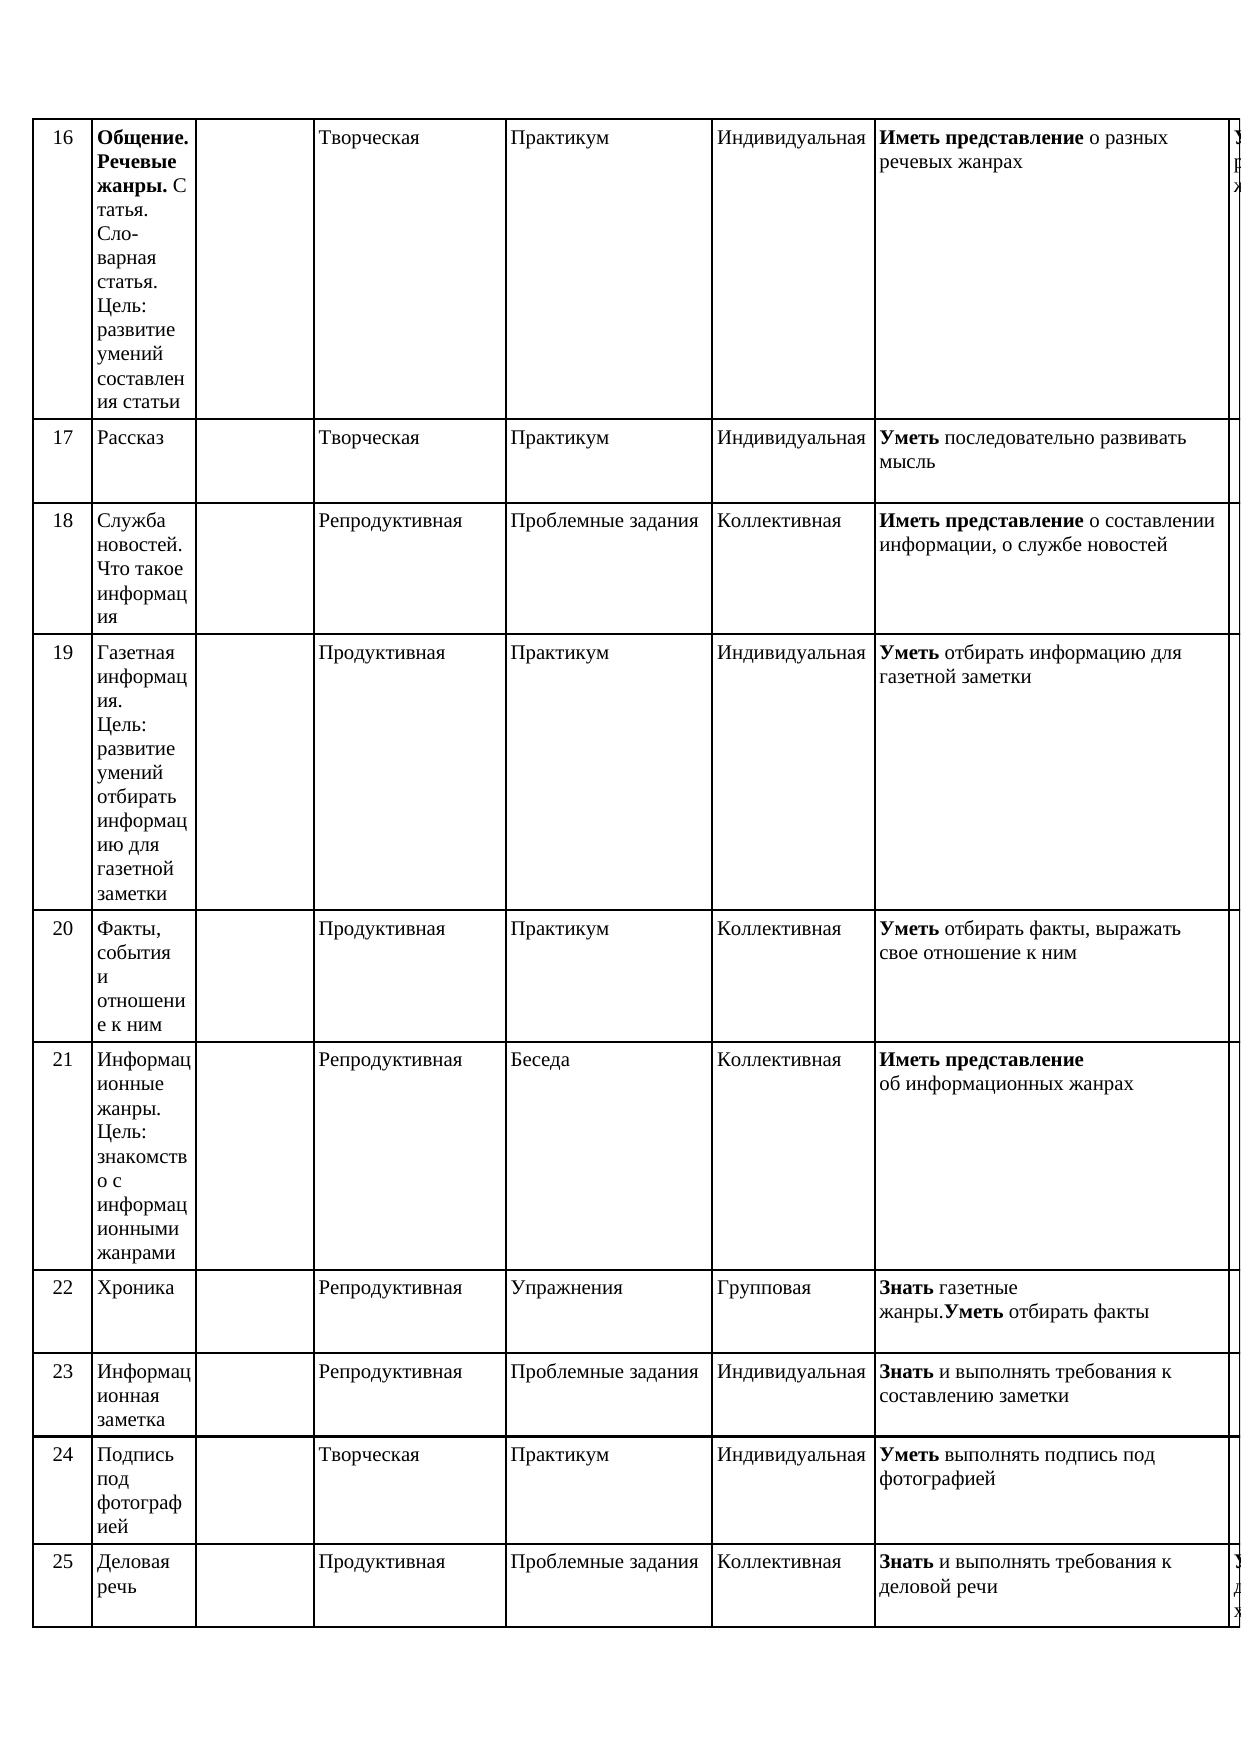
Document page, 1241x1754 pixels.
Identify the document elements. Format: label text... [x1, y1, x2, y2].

table_cell [197, 420, 313, 502]
table_cell Подпись под фотографией [93, 1438, 195, 1543]
table_cell Хроника [93, 1271, 195, 1352]
table_cell Практикум [507, 635, 711, 909]
table_cell [197, 504, 313, 633]
table_cell Проблемные задания [507, 1354, 711, 1435]
table_cell Репродуктивная [315, 1354, 505, 1435]
table_cell [1230, 1438, 1239, 1543]
table_cell 23 [34, 1354, 91, 1435]
table_cell Проблемные задания [507, 504, 711, 633]
table_cell Продуктивная [315, 911, 505, 1041]
table_cell Уметь отбирать информацию для газетной заметки [876, 635, 1228, 909]
table_cell Рассказ [93, 420, 195, 502]
table_cell [1230, 420, 1239, 502]
table_cell 21 [34, 1043, 91, 1268]
table_cell 20 [34, 911, 91, 1041]
table_cell Знать газетные жанры.Уметь отбирать факты [876, 1271, 1228, 1352]
table_cell [197, 120, 313, 418]
table_cell 17 [34, 420, 91, 502]
table_cell [1230, 1354, 1239, 1435]
table_cell 25 [34, 1545, 91, 1626]
table_cell Общение. Речевые жанры. Статья. Сло-варная статья. Цель: развитие умений составления статьи [93, 120, 195, 418]
table_cell 24 [34, 1438, 91, 1543]
table_cell Иметь представление об информационных жанрах [876, 1043, 1228, 1268]
table_cell [1230, 1271, 1239, 1352]
table_cell Газетная информация. Цель: развитие умений отбирать информацию для газетной заметки [93, 635, 195, 909]
table_cell Деловая речь [93, 1545, 195, 1626]
table_cell 22 [34, 1271, 91, 1352]
table_cell [1230, 635, 1239, 909]
table_cell Репродуктивная [315, 1271, 505, 1352]
table_cell [197, 911, 313, 1041]
table_cell Уметь отбирать факты, выражать свое отношение к ним [876, 911, 1228, 1041]
table_cell Репродуктивная [315, 1043, 505, 1268]
table_cell [197, 1271, 313, 1352]
table_cell 18 [34, 504, 91, 633]
table_cell Иметь представление о составлении информации, о службе новостей [876, 504, 1228, 633]
table_cell Иметь представление о разных речевых жанрах [876, 120, 1228, 418]
table_cell 19 [34, 635, 91, 909]
table_cell Упражнения [507, 1271, 711, 1352]
table_cell Творческая [315, 420, 505, 502]
table_cell Индивидуальная [713, 635, 874, 909]
table_cell Служба новостей. Что такое информация [93, 504, 195, 633]
table_cell Практикум [507, 1438, 711, 1543]
table_cell [197, 1354, 313, 1435]
table_cell Индивидуальная [713, 420, 874, 502]
table_cell Продуктивная [315, 635, 505, 909]
table_cell Коллективная [713, 504, 874, 633]
table_cell Уметь выполнять подпись под фотографией [876, 1438, 1228, 1543]
table_cell Проблемные задания [507, 1545, 711, 1626]
table_cell Факты, события и отношение к ним [93, 911, 195, 1041]
table_cell Знать и выполнять требования к составлению заметки [876, 1354, 1228, 1435]
table_cell Групповая [713, 1271, 874, 1352]
table_cell Беседа [507, 1043, 711, 1268]
table_cell 16 [34, 120, 91, 418]
table_cell Информационные жанры. Цель: знакомство с информационными жанрами [93, 1043, 195, 1268]
table_cell Индивидуальная [713, 1354, 874, 1435]
table_cell Практикум [507, 420, 711, 502]
table_cell Индивидуальная [713, 120, 874, 418]
table_cell Индивидуальная [713, 1438, 874, 1543]
table_cell [197, 1438, 313, 1543]
table_cell Коллективная [713, 911, 874, 1041]
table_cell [876, 1545, 1228, 1626]
table_cell Продуктивная [315, 1545, 505, 1626]
table_cell Уметь последовательно развивать мысль [876, 420, 1228, 502]
table_cell Творческая [315, 120, 505, 418]
table_cell [197, 1545, 313, 1626]
table_cell Коллективная [713, 1545, 874, 1626]
table_cell Практикум [507, 911, 711, 1041]
table_cell [197, 635, 313, 909]
table_cell Коллективная [713, 1043, 874, 1268]
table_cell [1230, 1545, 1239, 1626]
table_cell Практикум [507, 120, 711, 418]
table_cell [1230, 911, 1239, 1041]
table_cell Репродуктивная [315, 504, 505, 633]
table_cell Информационная заметка [93, 1354, 195, 1435]
table_cell [197, 1043, 313, 1268]
table_cell [1230, 504, 1239, 633]
table_cell [1230, 1043, 1239, 1268]
table_cell Творческая [315, 1438, 505, 1543]
